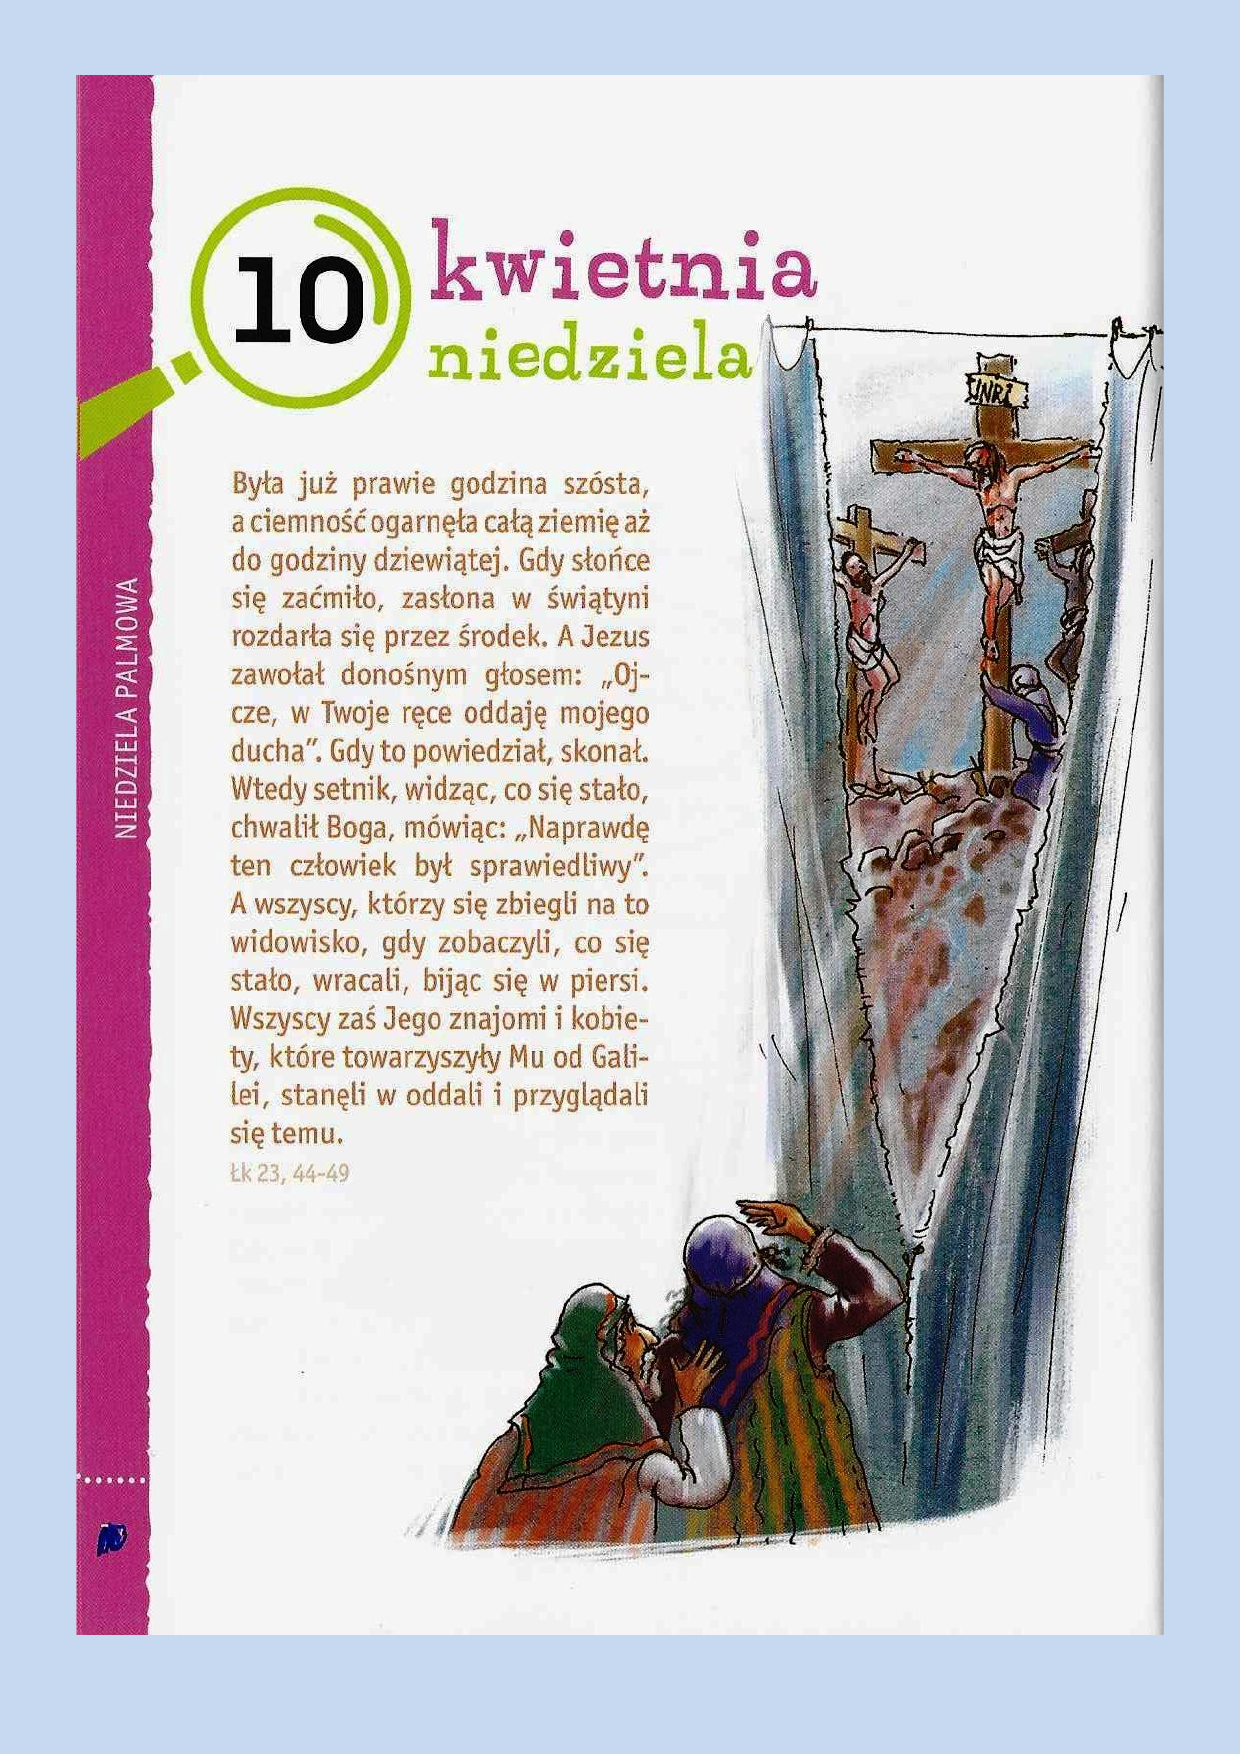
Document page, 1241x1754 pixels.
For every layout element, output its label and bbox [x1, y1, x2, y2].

picture [76, 75, 1164, 1635]
